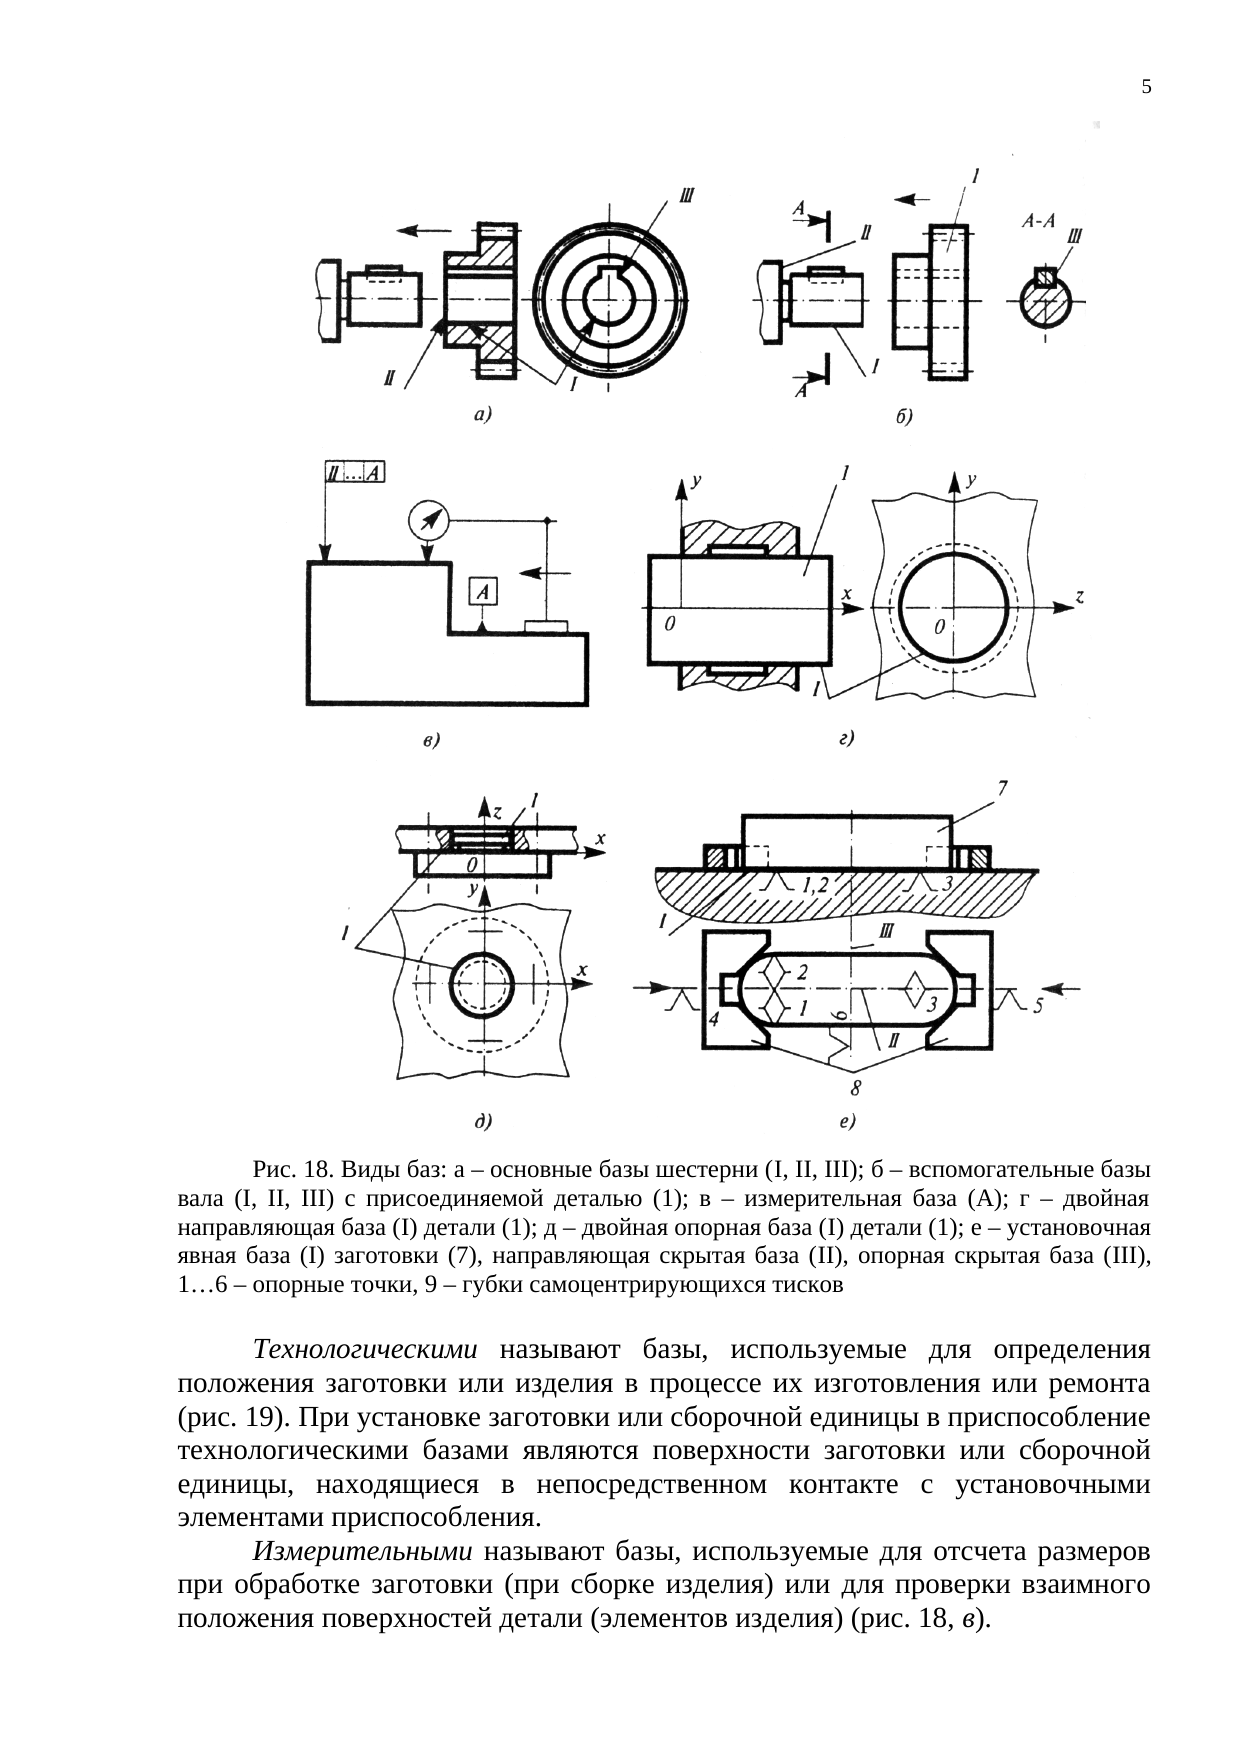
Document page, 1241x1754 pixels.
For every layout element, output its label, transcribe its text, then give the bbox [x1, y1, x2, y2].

text Измерительными называют базы, используемые для отсчета размеров при обработке заготовки (при сборке изделия) или для проверки взаимного положения поверхностей детали (элементов изделия) (рис. 18, в). [177, 1533, 1152, 1633]
text Технологическими называют базы, используемые для определения положения заготовки или изделия в процессе их изготовления или ремонта (рис. 19). При установке заготовки или сборочной единицы в приспособление технологическими базами являются поверхности заготовки или сборочной единицы, находящиеся в непосредственном контакте с установочными элементами приспособления. [177, 1332, 1152, 1533]
picture [252, 121, 1100, 1155]
text Рис. 18. Виды баз: а – основные базы шестерни (I, II, III); б – вспомогательные базы вала (I, II, III) с присоединяемой деталью (1); в – измерительная база (А); г – двойная направляющая база (I) детали (1); д – двойная опорная база (I) детали (1); е – установочная явная база (I) заготовки (7), направляющая скрытая база (II), опорная скрытая база (III), 1…6 – опорные точки, 9 – губки самоцентрирующихся тисков [177, 1154, 1152, 1298]
